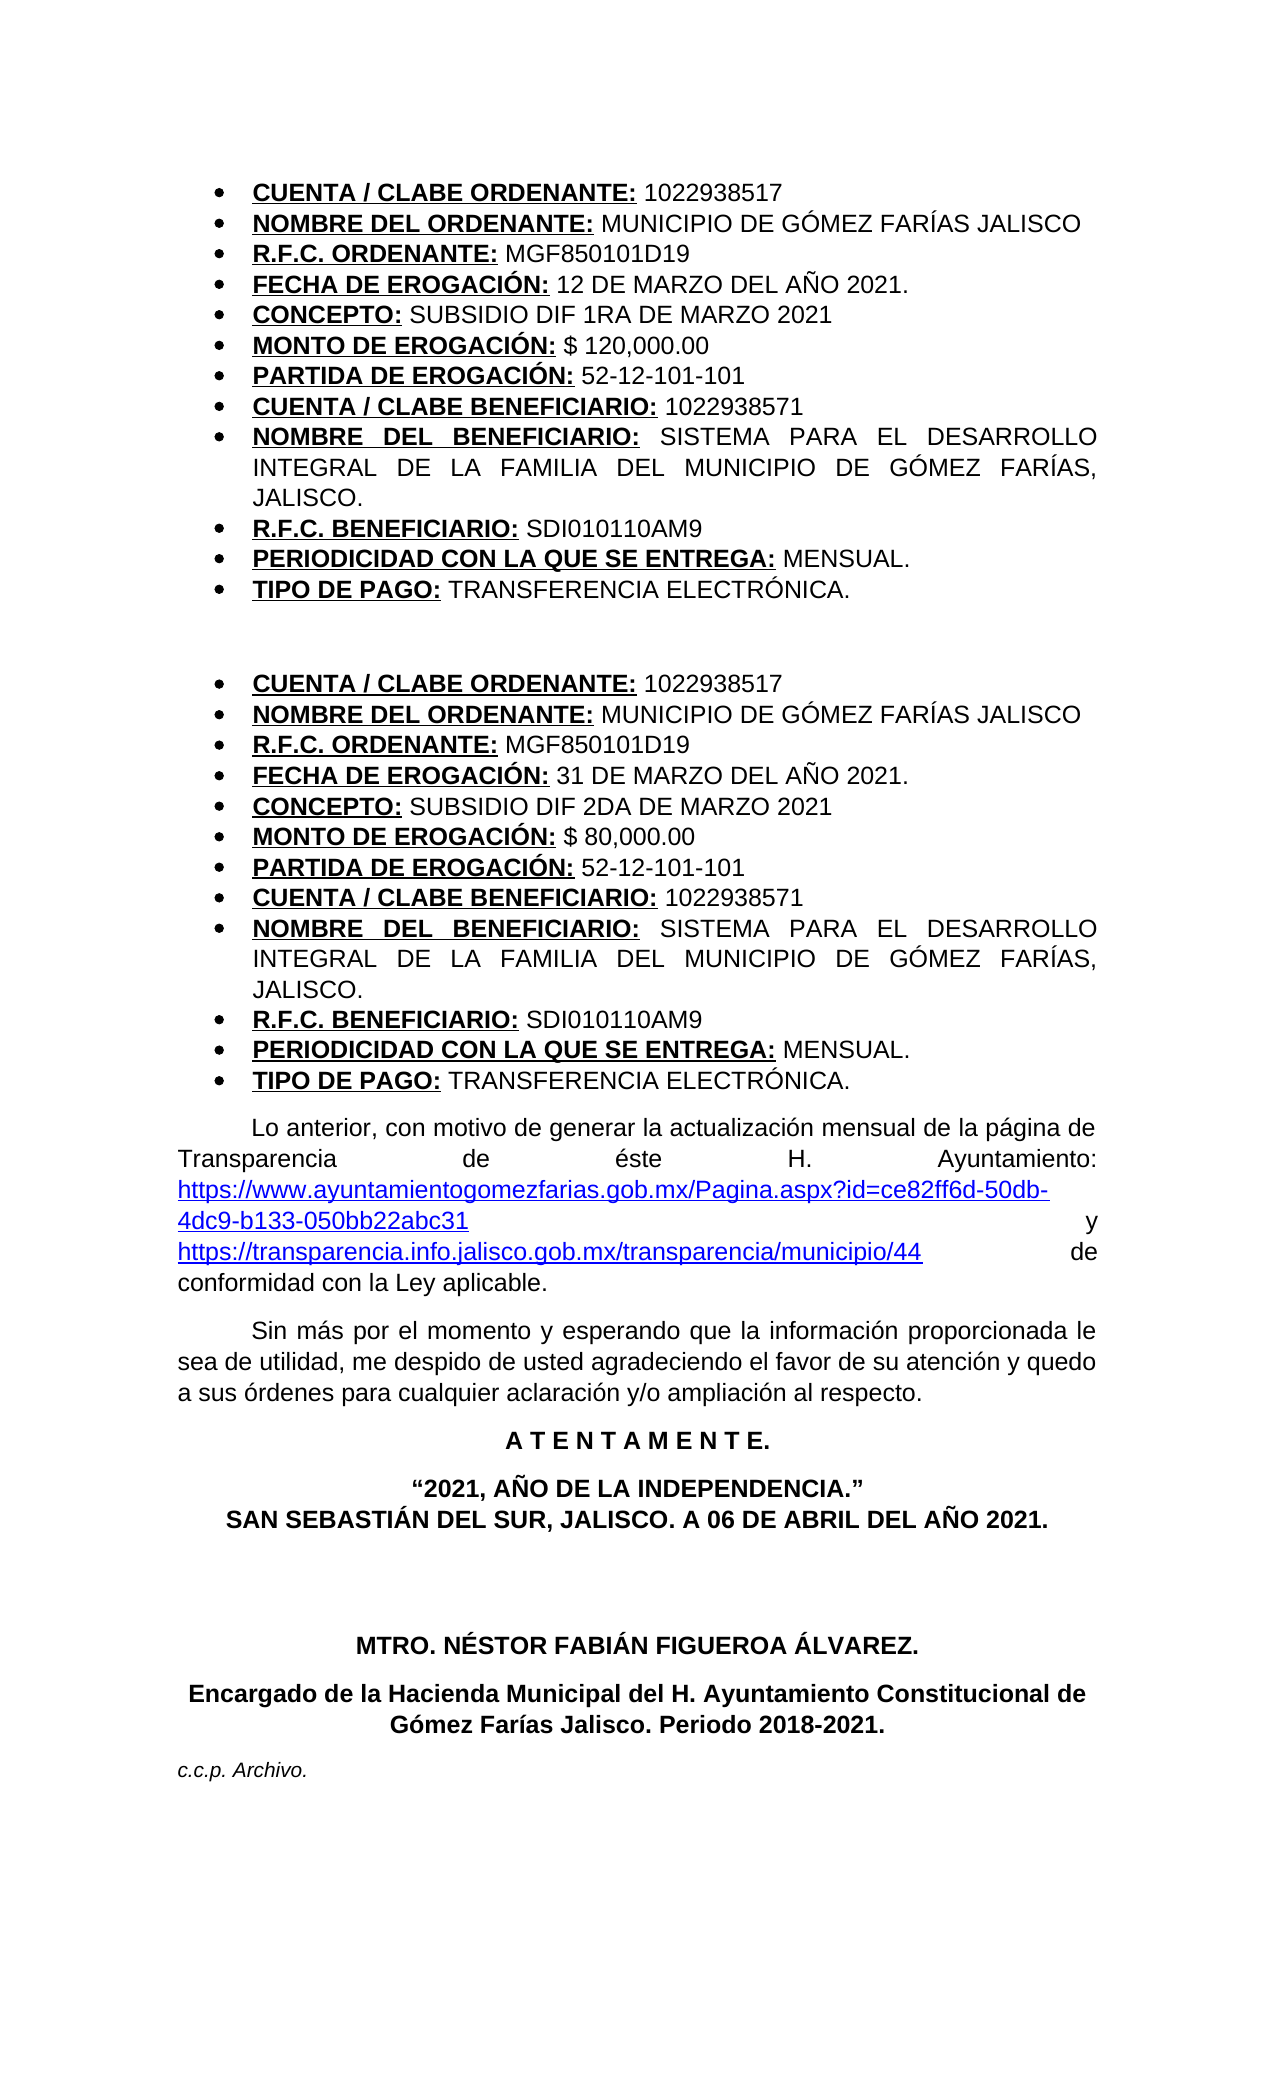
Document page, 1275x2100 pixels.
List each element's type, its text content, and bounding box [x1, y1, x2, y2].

text Encargado de la Hacienda Municipal del H. Ayuntamiento Constitucional de Gómez Farías Jalisco. Periodo 2018-2021. [177, 1679, 1098, 1739]
list NOMBRE DEL ORDENANTE: MUNICIPIO DE GÓMEZ FARÍAS JALISCO [215, 208, 1098, 237]
list NOMBRE DEL BENEFICIARIO: SISTEMA PARA EL DESARROLLO INTEGRAL DE LA FAMILIA DEL MUNICIPIO DE GÓMEZ FARÍAS, JALISCO. [215, 914, 1098, 1003]
text c.c.p. Archivo. [177, 1758, 1098, 1782]
text Lo anterior, con motivo de generar la actualización mensual de la página de Transparencia de éste H. Ayuntamiento: https://www.ayuntamientogomezfarias.gob.mx/Pagina.aspx?id=ce82ff6d-50db-4dc9-b133-050bb22abc31 y https://transparencia.info.jalisco.gob.mx/transparencia/municipio/44 de conformidad con la Ley aplicable. [177, 1113, 1098, 1297]
list CUENTA / CLABE BENEFICIARIO: 1022938571 [215, 392, 1098, 421]
list TIPO DE PAGO: TRANSFERENCIA ELECTRÓNICA. [215, 574, 1098, 603]
list MONTO DE EROGACIÓN: $ 80,000.00 [215, 822, 1098, 851]
list MONTO DE EROGACIÓN: $ 120,000.00 [215, 331, 1098, 359]
list PERIODICIDAD CON LA QUE SE ENTREGA: MENSUAL. [215, 544, 1098, 573]
list FECHA DE EROGACIÓN: 12 DE MARZO DEL AÑO 2021. [215, 269, 1098, 298]
list R.F.C. ORDENANTE: MGF850101D19 [215, 731, 1098, 759]
list NOMBRE DEL ORDENANTE: MUNICIPIO DE GÓMEZ FARÍAS JALISCO [215, 700, 1098, 729]
list R.F.C. ORDENANTE: MGF850101D19 [215, 239, 1098, 268]
text Sin más por el momento y esperando que la información proporcionada le sea de utilidad, me despido de usted agradeciendo el favor de su atención y quedo a sus órdenes para cualquier aclaración y/o ampliación al respecto. [177, 1316, 1098, 1407]
list CUENTA / CLABE BENEFICIARIO: 1022938571 [215, 883, 1098, 912]
list NOMBRE DEL BENEFICIARIO: SISTEMA PARA EL DESARROLLO INTEGRAL DE LA FAMILIA DEL MUNICIPIO DE GÓMEZ FARÍAS, JALISCO. [215, 422, 1098, 512]
list TIPO DE PAGO: TRANSFERENCIA ELECTRÓNICA. [215, 1066, 1098, 1095]
list R.F.C. BENEFICIARIO: SDI010110AM9 [215, 513, 1098, 542]
list PARTIDA DE EROGACIÓN: 52-12-101-101 [215, 853, 1098, 881]
list CONCEPTO: SUBSIDIO DIF 2DA DE MARZO 2021 [215, 792, 1098, 820]
text SAN SEBASTIÁN DEL SUR, JALISCO. A 06 DE ABRIL DEL AÑO 2021. [177, 1505, 1098, 1533]
list PARTIDA DE EROGACIÓN: 52-12-101-101 [215, 361, 1098, 390]
text MTRO. NÉSTOR FABIÁN FIGUEROA ÁLVAREZ. [177, 1631, 1098, 1660]
list PERIODICIDAD CON LA QUE SE ENTREGA: MENSUAL. [215, 1036, 1098, 1064]
text “2021, AÑO DE LA INDEPENDENCIA.” [177, 1474, 1098, 1502]
list R.F.C. BENEFICIARIO: SDI010110AM9 [215, 1005, 1098, 1034]
text A T E N T A M E N T E. [177, 1426, 1098, 1455]
list CUENTA / CLABE ORDENANTE: 1022938517 [215, 669, 1098, 698]
list FECHA DE EROGACIÓN: 31 DE MARZO DEL AÑO 2021. [215, 761, 1098, 790]
list CUENTA / CLABE ORDENANTE: 1022938517 [215, 178, 1098, 207]
list CONCEPTO: SUBSIDIO DIF 1RA DE MARZO 2021 [215, 300, 1098, 329]
